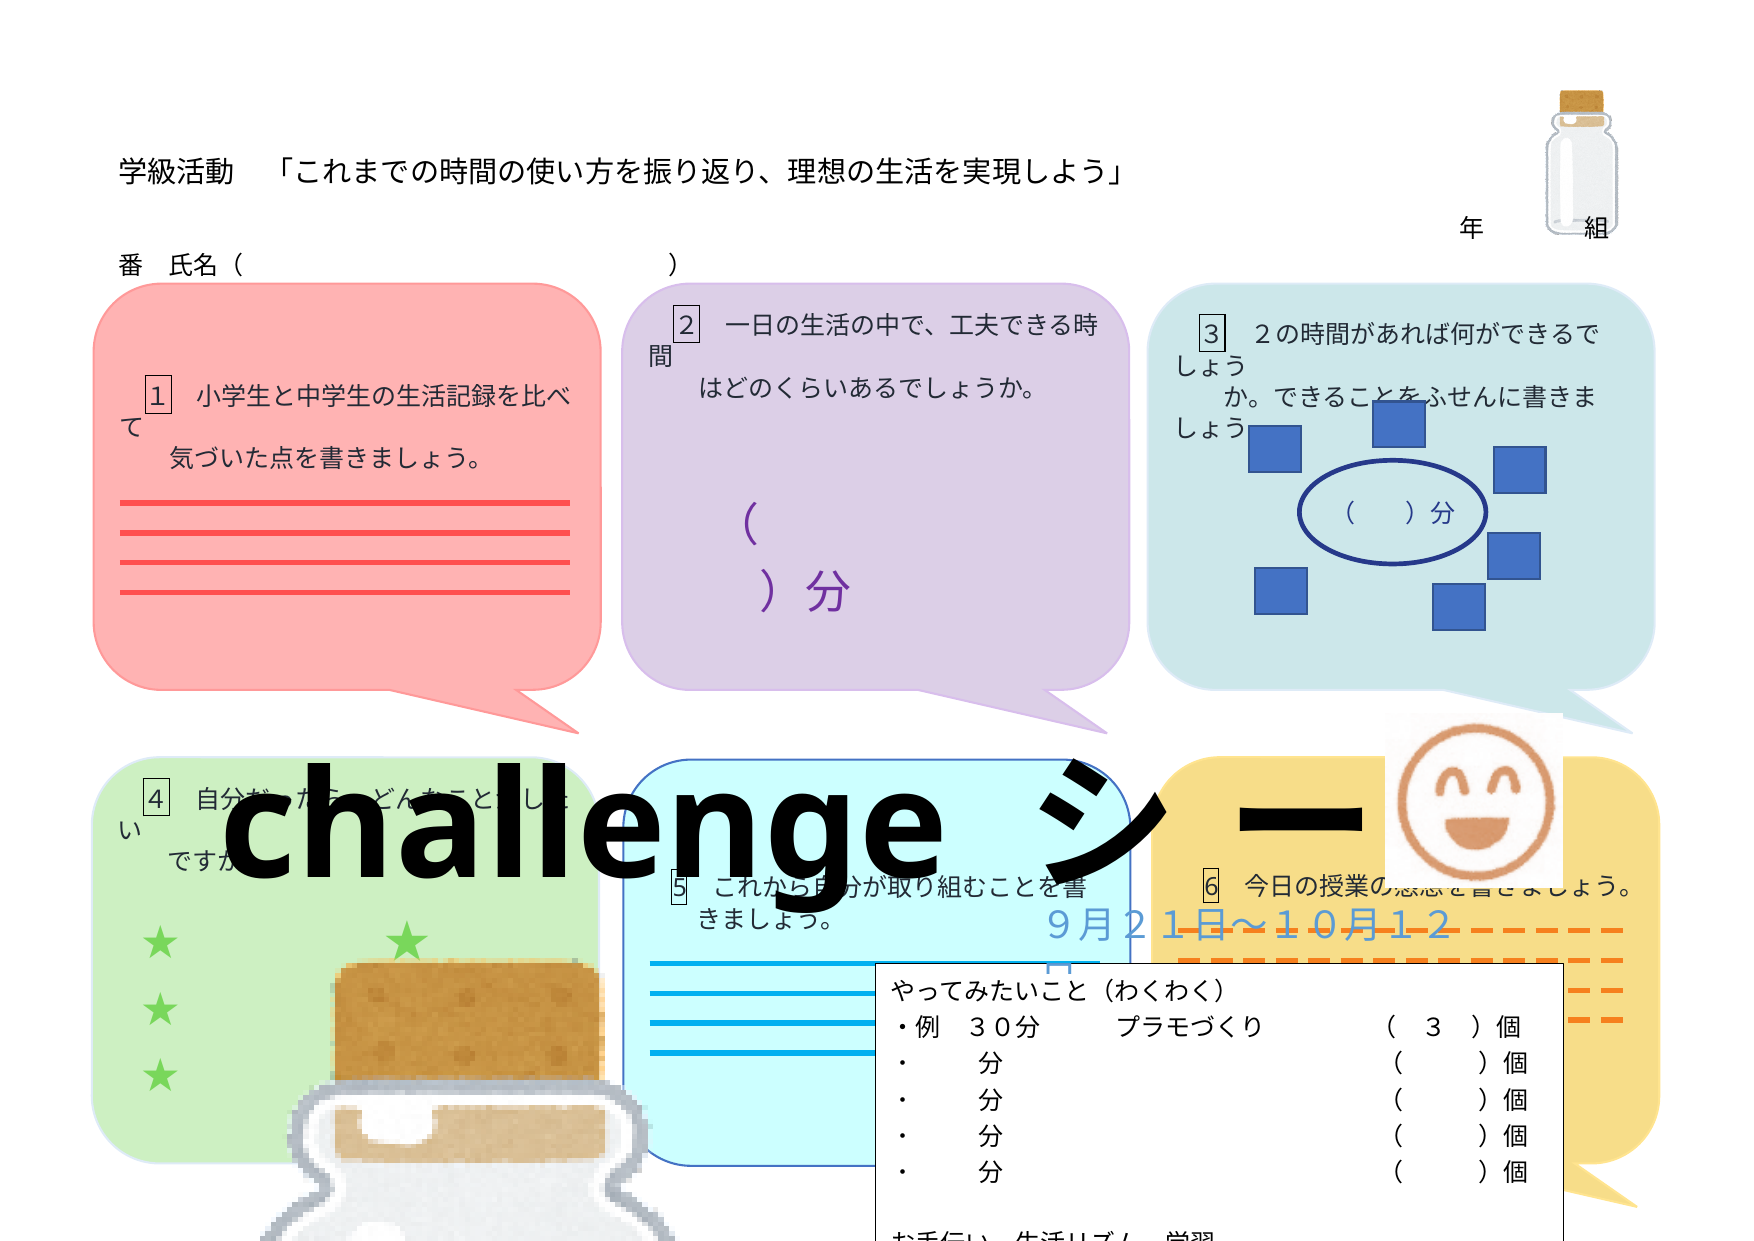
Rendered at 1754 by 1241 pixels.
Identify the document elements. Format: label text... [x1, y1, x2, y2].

picture [0, 921, 955, 1241]
text 年 組 番 氏名（ ） [118, 208, 1636, 283]
text 学級活動 「これまでの時間の使い方を振り返り、理想の生活を実現しよう」 [118, 133, 1636, 208]
picture [1501, 82, 1662, 243]
